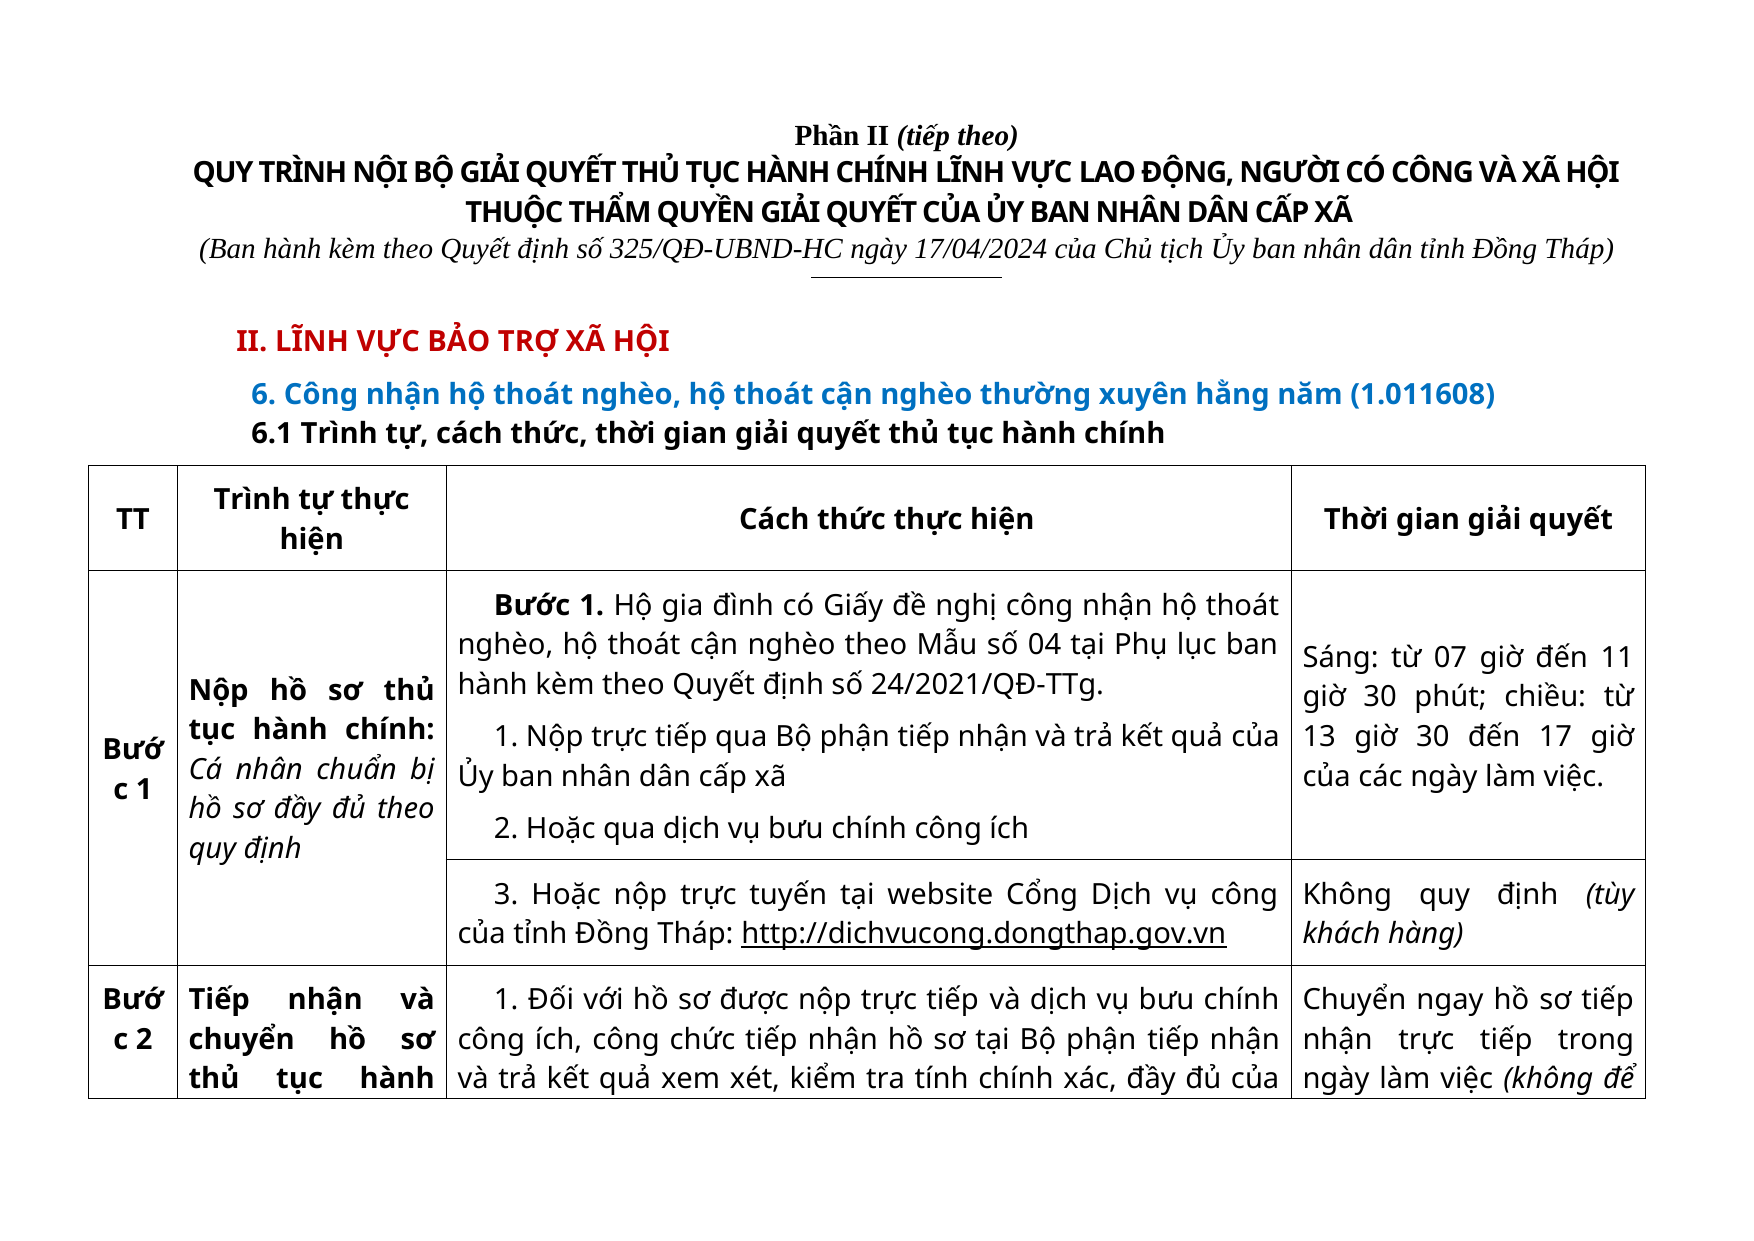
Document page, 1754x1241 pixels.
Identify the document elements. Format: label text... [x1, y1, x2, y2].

table_cell Bước 2 [89, 966, 177, 1097]
table_cell Không quy định (tùy khách hàng) [1292, 860, 1645, 965]
table_header TT [89, 466, 177, 570]
table_cell 3. Hoặc nộp trực tuyến tại website Cổng Dịch vụ công của tỉnh Đồng Tháp: http://dichvucong.dongthap.gov.vn [447, 860, 1291, 965]
subtitle II. LĨNH VỰC BẢO TRỢ XÃ HỘI [236, 321, 1636, 360]
table_cell Sáng: từ 07 giờ đến 11 giờ 30 phút; chiều: từ 13 giờ 30 đến 17 giờ của các ngày làm việc. [1292, 571, 1645, 859]
table_header Cách thức thực hiện [447, 466, 1291, 570]
text Phần II (tiếp theo) [177, 118, 1636, 152]
table_header Thời gian giải quyết [1292, 466, 1645, 570]
table_cell Bước 1. Hộ gia đình có Giấy đề nghị công nhận hộ thoát nghèo, hộ thoát cận nghèo theo Mẫu số 04 tại Phụ lục ban hành kèm theo Quyết định số 24/2021/QĐ-TTg. 1. Nộp trực tiếp qua Bộ phận tiếp nhận và trả kết quả của Ủy ban nhân dân cấp xã 2. Hoặc qua dịch vụ bưu chính công ích [447, 571, 1291, 859]
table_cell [1292, 966, 1645, 1097]
text QUY TRÌNH NỘI BỘ GIẢI QUYẾT THỦ TỤC HÀNH CHÍNH LĨNH VỰC LAO ĐỘNG, NGƯỜI CÓ CÔNG VÀ XÃ HỘI [177, 152, 1636, 191]
text THUỘC THẨM QUYỀN GIẢI QUYẾT CỦA ỦY BAN NHÂN DÂN CẤP XÃ [177, 191, 1636, 231]
list 6. Công nhận hộ thoát nghèo, hộ thoát cận nghèo thường xuyên hằng năm (1.011608) [251, 373, 1636, 413]
table_cell Bước 1 [89, 571, 177, 965]
table_cell Nộp hồ sơ thủ tục hành chính: Cá nhân chuẩn bị hồ sơ đầy đủ theo quy định [178, 571, 446, 965]
list 6.1 Trình tự, cách thức, thời gian giải quyết thủ tục hành chính [251, 413, 1636, 452]
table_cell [178, 966, 446, 1097]
text (Ban hành kèm theo Quyết định số 325/QĐ-UBND-HC ngày 17/04/2024 của Chủ tịch Ủy ban nhân dân tỉnh Đồng Tháp) [177, 231, 1636, 264]
table_header Trình tự thực hiện [178, 466, 446, 570]
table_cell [447, 966, 1291, 1097]
